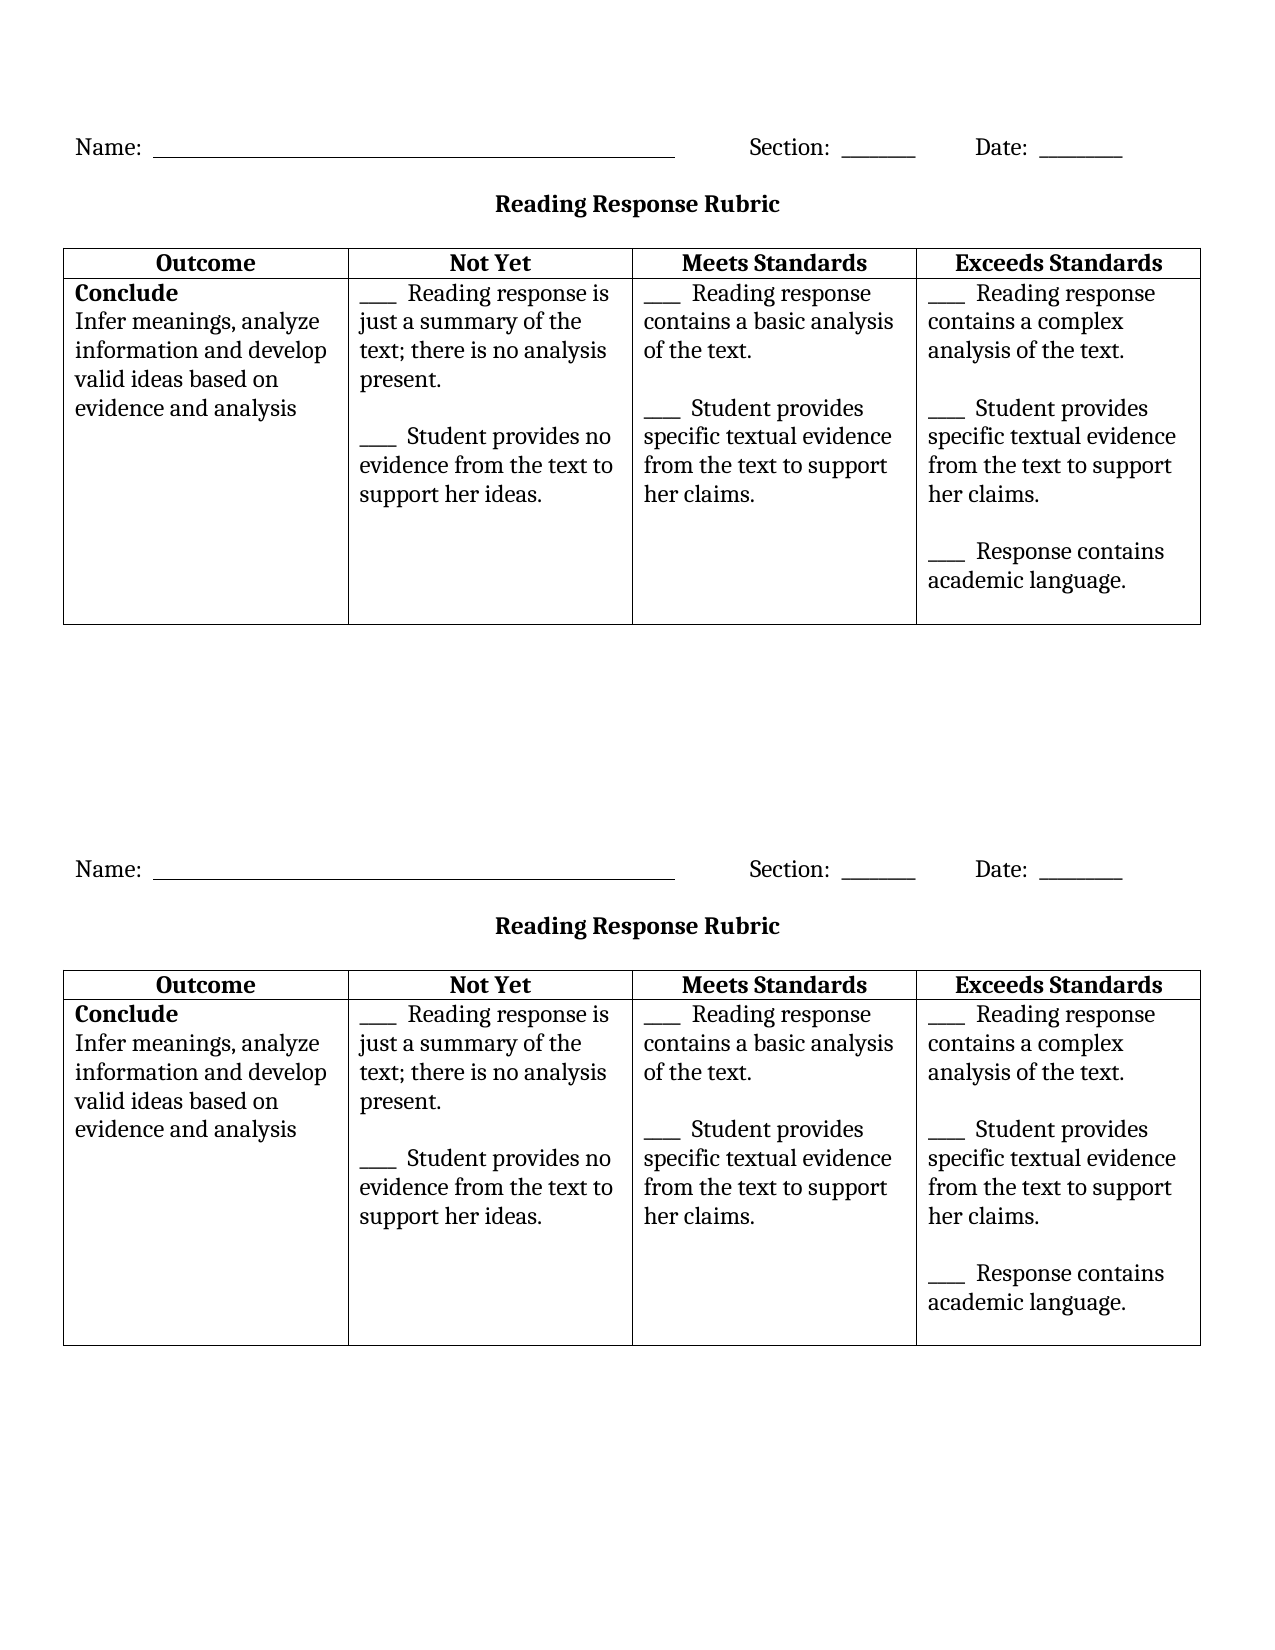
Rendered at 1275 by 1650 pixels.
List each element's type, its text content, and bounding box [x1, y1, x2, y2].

text Reading Response Rubric [75, 190, 1200, 219]
table_header Not Yet [349, 971, 632, 999]
table_header Outcome [64, 249, 348, 277]
table_cell ____ Reading response contains a complex analysis of the text. ____ Student provides specific textual evidence from the text to support her claims. ____ Response contains academic language. [917, 1000, 1200, 1345]
table_header Exceeds Standards [917, 249, 1200, 277]
table_cell ____ Reading response contains a basic analysis of the text. ____ Student provides specific textual evidence from the text to support her claims. [633, 1000, 916, 1345]
table_cell ____ Reading response contains a basic analysis of the text. ____ Student provides specific textual evidence from the text to support her claims. [633, 279, 916, 623]
table_header Meets Standards [633, 249, 916, 277]
table_cell Conclude Infer meanings, analyze information and develop valid ideas based on evidence and analysis [64, 1000, 348, 1345]
table_cell Conclude Infer meanings, analyze information and develop valid ideas based on evidence and analysis [64, 279, 348, 623]
table_cell ____ Reading response is just a summary of the text; there is no analysis present. ____ Student provides no evidence from the text to support her ideas. [349, 279, 632, 623]
table_header Exceeds Standards [917, 971, 1200, 999]
text Reading Response Rubric [75, 912, 1200, 941]
table_header Meets Standards [633, 971, 916, 999]
text Name: Section: ________ Date: _________ [75, 132, 1200, 161]
table_cell ____ Reading response contains a complex analysis of the text. ____ Student provides specific textual evidence from the text to support her claims. ____ Response contains academic language. [917, 279, 1200, 623]
table_header Outcome [64, 971, 348, 999]
table_header Not Yet [349, 249, 632, 277]
text Name: Section: ________ Date: _________ [75, 854, 1200, 883]
table_cell ____ Reading response is just a summary of the text; there is no analysis present. ____ Student provides no evidence from the text to support her ideas. [349, 1000, 632, 1345]
